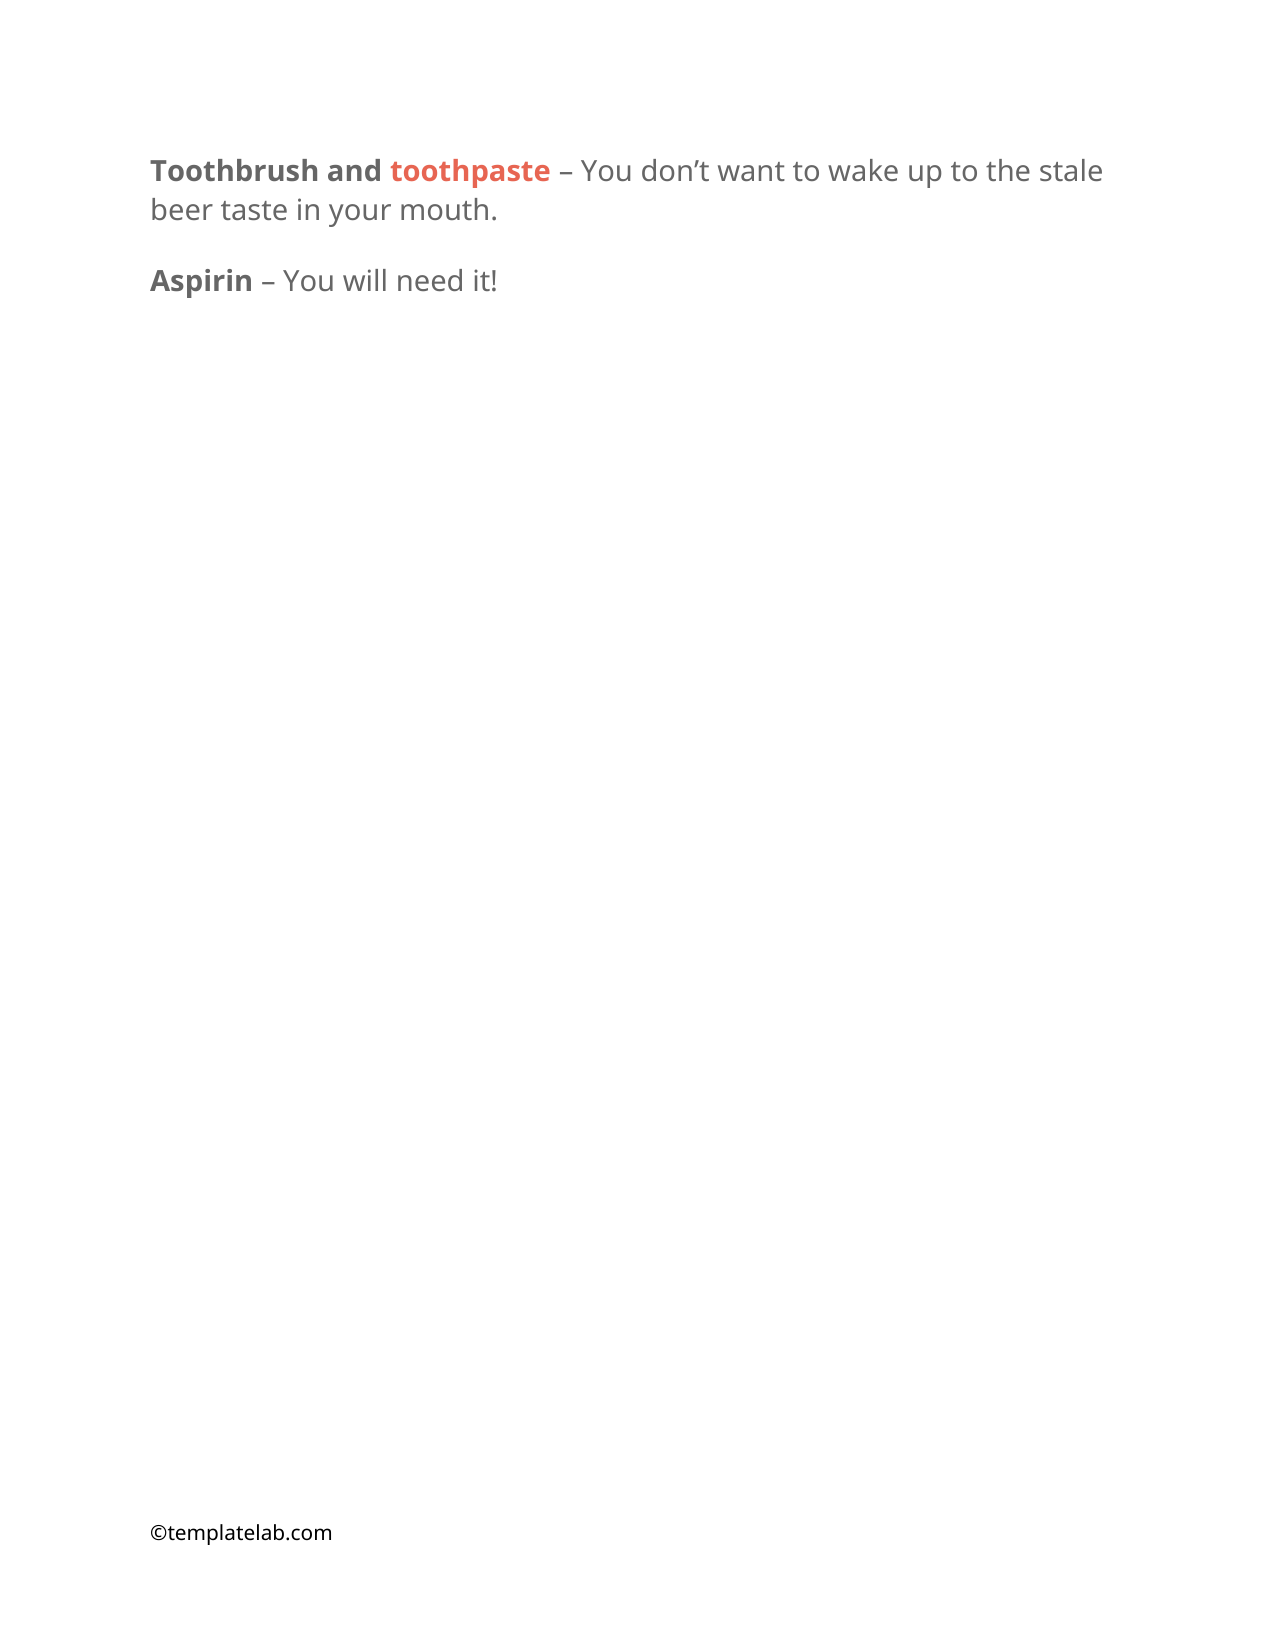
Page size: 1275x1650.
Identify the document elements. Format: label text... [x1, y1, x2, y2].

text Aspirin – You will need it! [150, 261, 1125, 300]
text Toothbrush and toothpaste – You don’t want to wake up to the stale beer taste in your mouth. [150, 150, 1125, 229]
